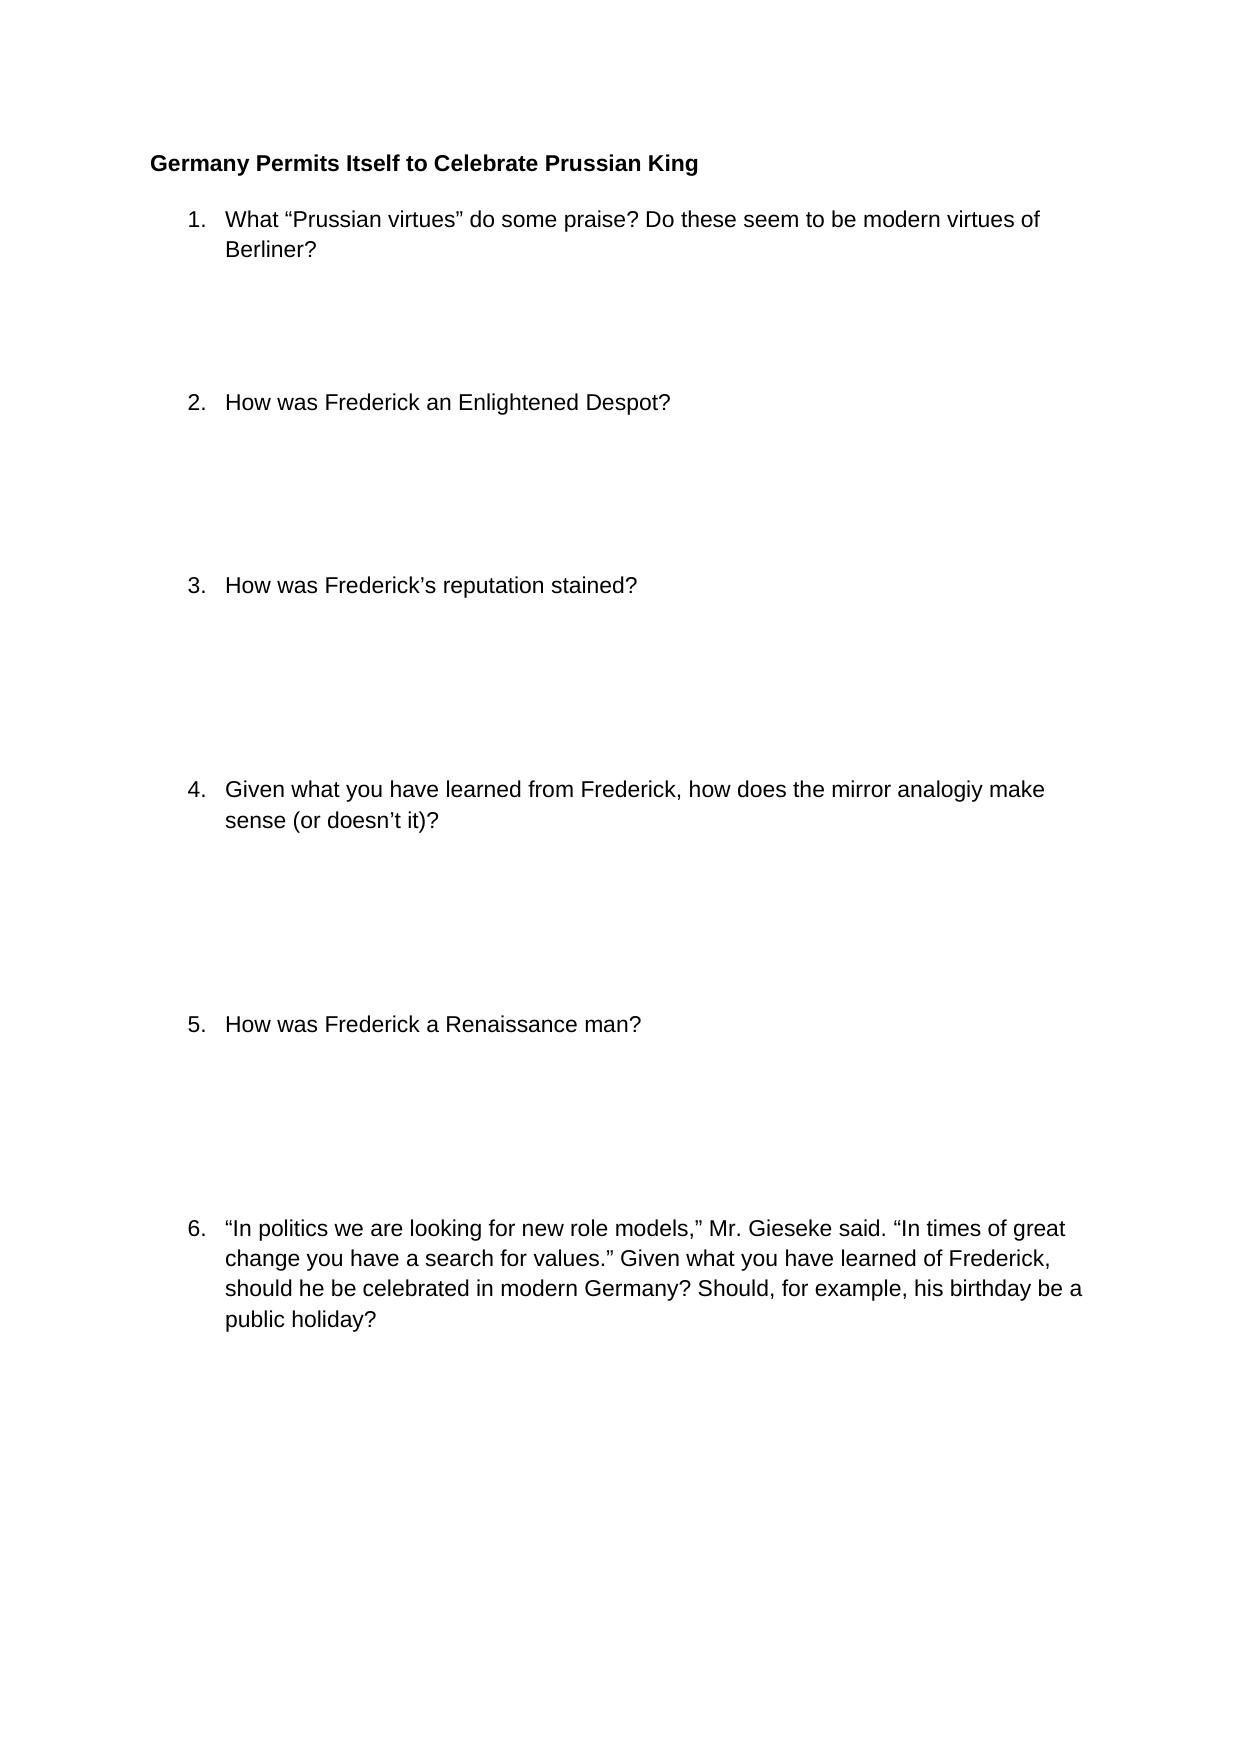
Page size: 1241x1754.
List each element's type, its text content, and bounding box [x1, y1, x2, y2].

list “In politics we are looking for new role models,” Mr. Gieseke said. “In times of great change you have a search for values.” Given what you have learned of Frederick, should he be celebrated in modern Germany? Should, for example, his birthday be a public holiday? [187, 1215, 1090, 1332]
list What “Prussian virtues” do some praise? Do these seem to be modern virtues of Berliner? [187, 206, 1090, 262]
list How was Frederick a Renaissance man? [187, 1011, 1090, 1037]
list How was Frederick an Enlightened Despot? [187, 389, 1090, 415]
list Given what you have learned from Frederick, how does the mirror analogiy make sense (or doesn’t it)? [187, 776, 1090, 833]
list How was Frederick’s reputation stained? [187, 572, 1090, 598]
text Germany Permits Itself to Celebrate Prussian King [150, 150, 1090, 176]
